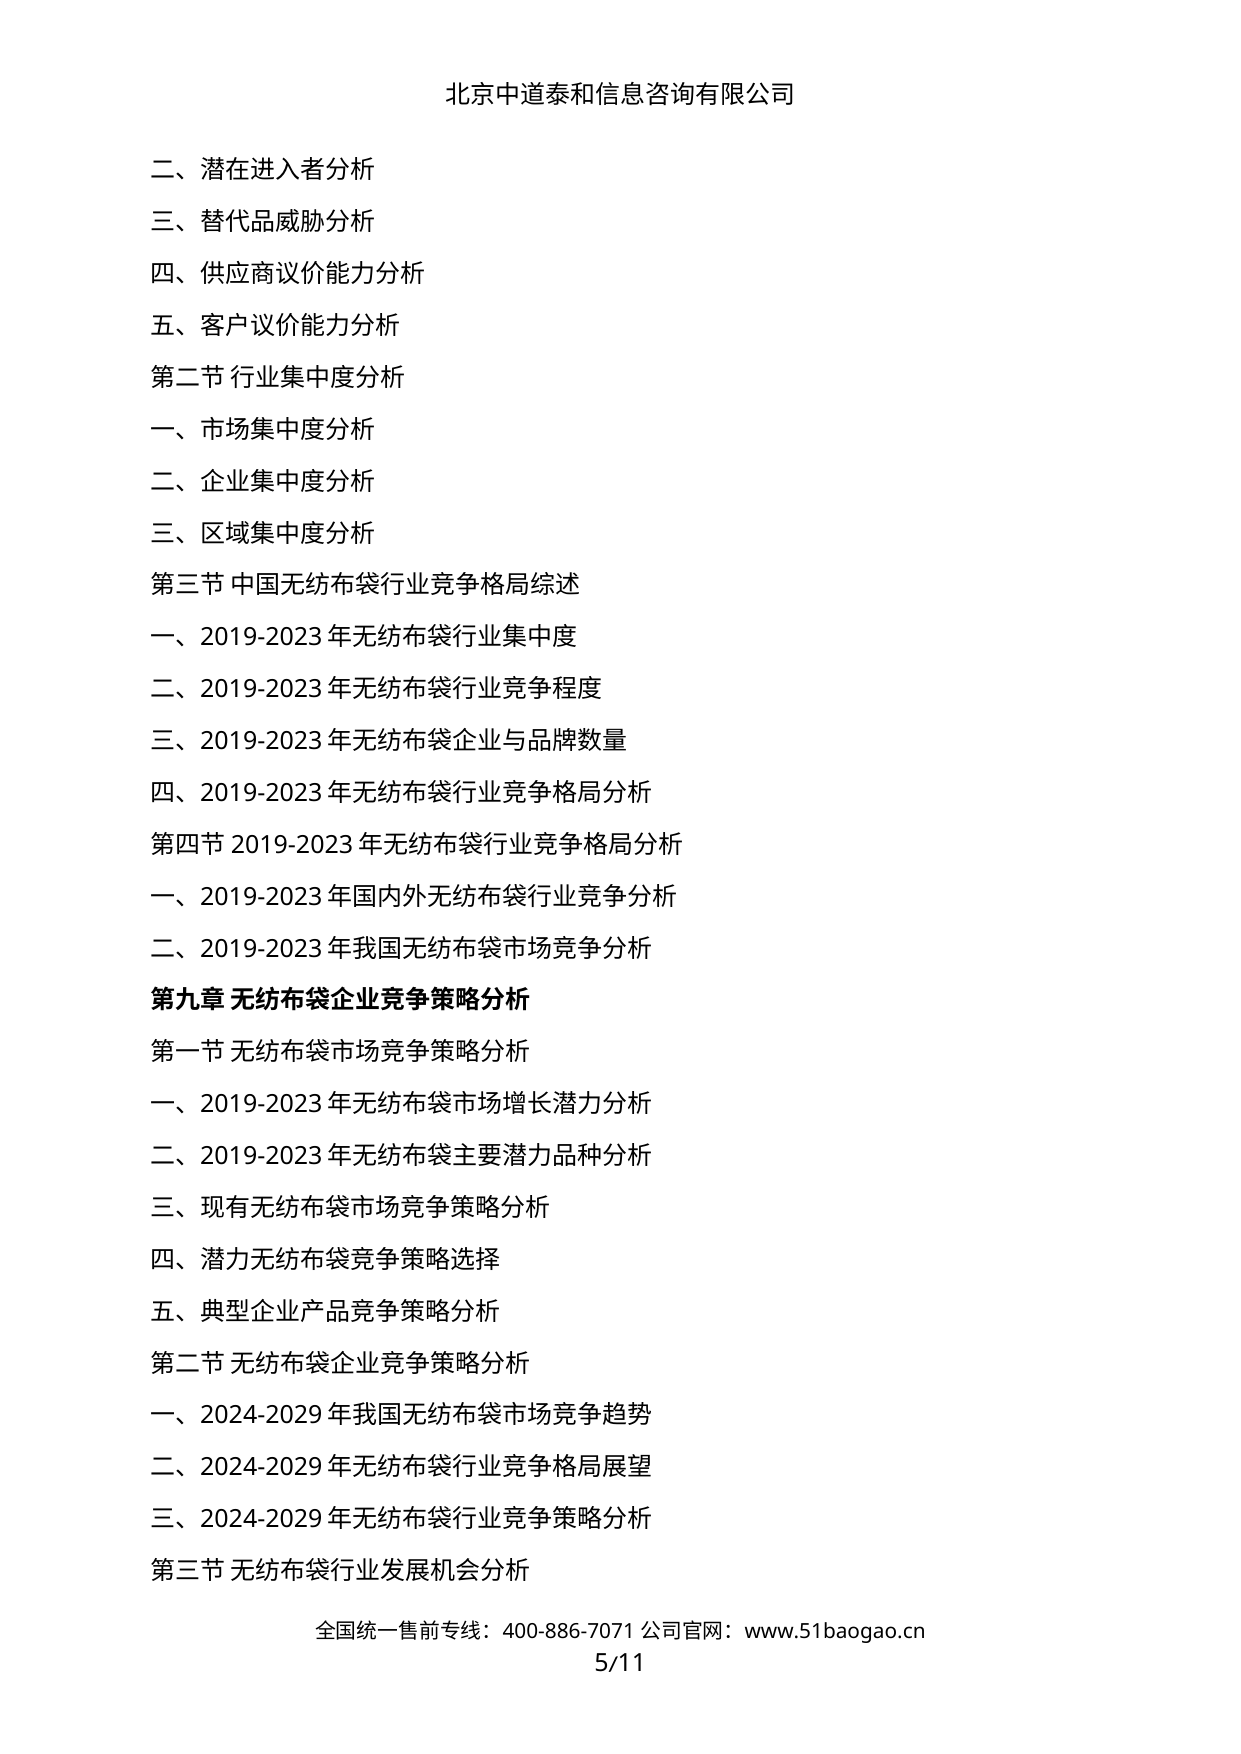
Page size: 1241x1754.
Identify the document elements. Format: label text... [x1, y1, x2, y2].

text 一、市场集中度分析 [150, 409, 1090, 446]
text 五、客户议价能力分析 [150, 306, 1090, 342]
text 二、2019-2023年我国无纺布袋市场竞争分析 [150, 928, 1090, 964]
text 四、潜力无纺布袋竞争策略选择 [150, 1239, 1090, 1276]
text 二、2019-2023年无纺布袋主要潜力品种分析 [150, 1136, 1090, 1172]
text 五、典型企业产品竞争策略分析 [150, 1291, 1090, 1327]
text 二、企业集中度分析 [150, 461, 1090, 497]
text 四、供应商议价能力分析 [150, 254, 1090, 290]
text 二、2024-2029年无纺布袋行业竞争格局展望 [150, 1447, 1090, 1483]
text 第一节 无纺布袋市场竞争策略分析 [150, 1032, 1090, 1068]
text 三、替代品威胁分析 [150, 202, 1090, 238]
text 一、2019-2023年无纺布袋行业集中度 [150, 617, 1090, 653]
text 二、潜在进入者分析 [150, 150, 1090, 186]
text 三、2024-2029年无纺布袋行业竞争策略分析 [150, 1499, 1090, 1535]
text 第二节 行业集中度分析 [150, 357, 1090, 394]
text 一、2024-2029年我国无纺布袋市场竞争趋势 [150, 1395, 1090, 1431]
text 第四节 2019-2023年无纺布袋行业竞争格局分析 [150, 824, 1090, 861]
text 三、区域集中度分析 [150, 513, 1090, 549]
text 四、2019-2023年无纺布袋行业竞争格局分析 [150, 772, 1090, 809]
text 第三节 中国无纺布袋行业竞争格局综述 [150, 565, 1090, 601]
text 第二节 无纺布袋企业竞争策略分析 [150, 1343, 1090, 1379]
text 三、2019-2023年无纺布袋企业与品牌数量 [150, 721, 1090, 757]
text 二、2019-2023年无纺布袋行业竞争程度 [150, 669, 1090, 705]
text 第九章 无纺布袋企业竞争策略分析 [150, 980, 1090, 1016]
text 三、现有无纺布袋市场竞争策略分析 [150, 1187, 1090, 1224]
text 第三节 无纺布袋行业发展机会分析 [150, 1551, 1090, 1587]
text 一、2019-2023年无纺布袋市场增长潜力分析 [150, 1084, 1090, 1120]
text 一、2019-2023年国内外无纺布袋行业竞争分析 [150, 876, 1090, 912]
